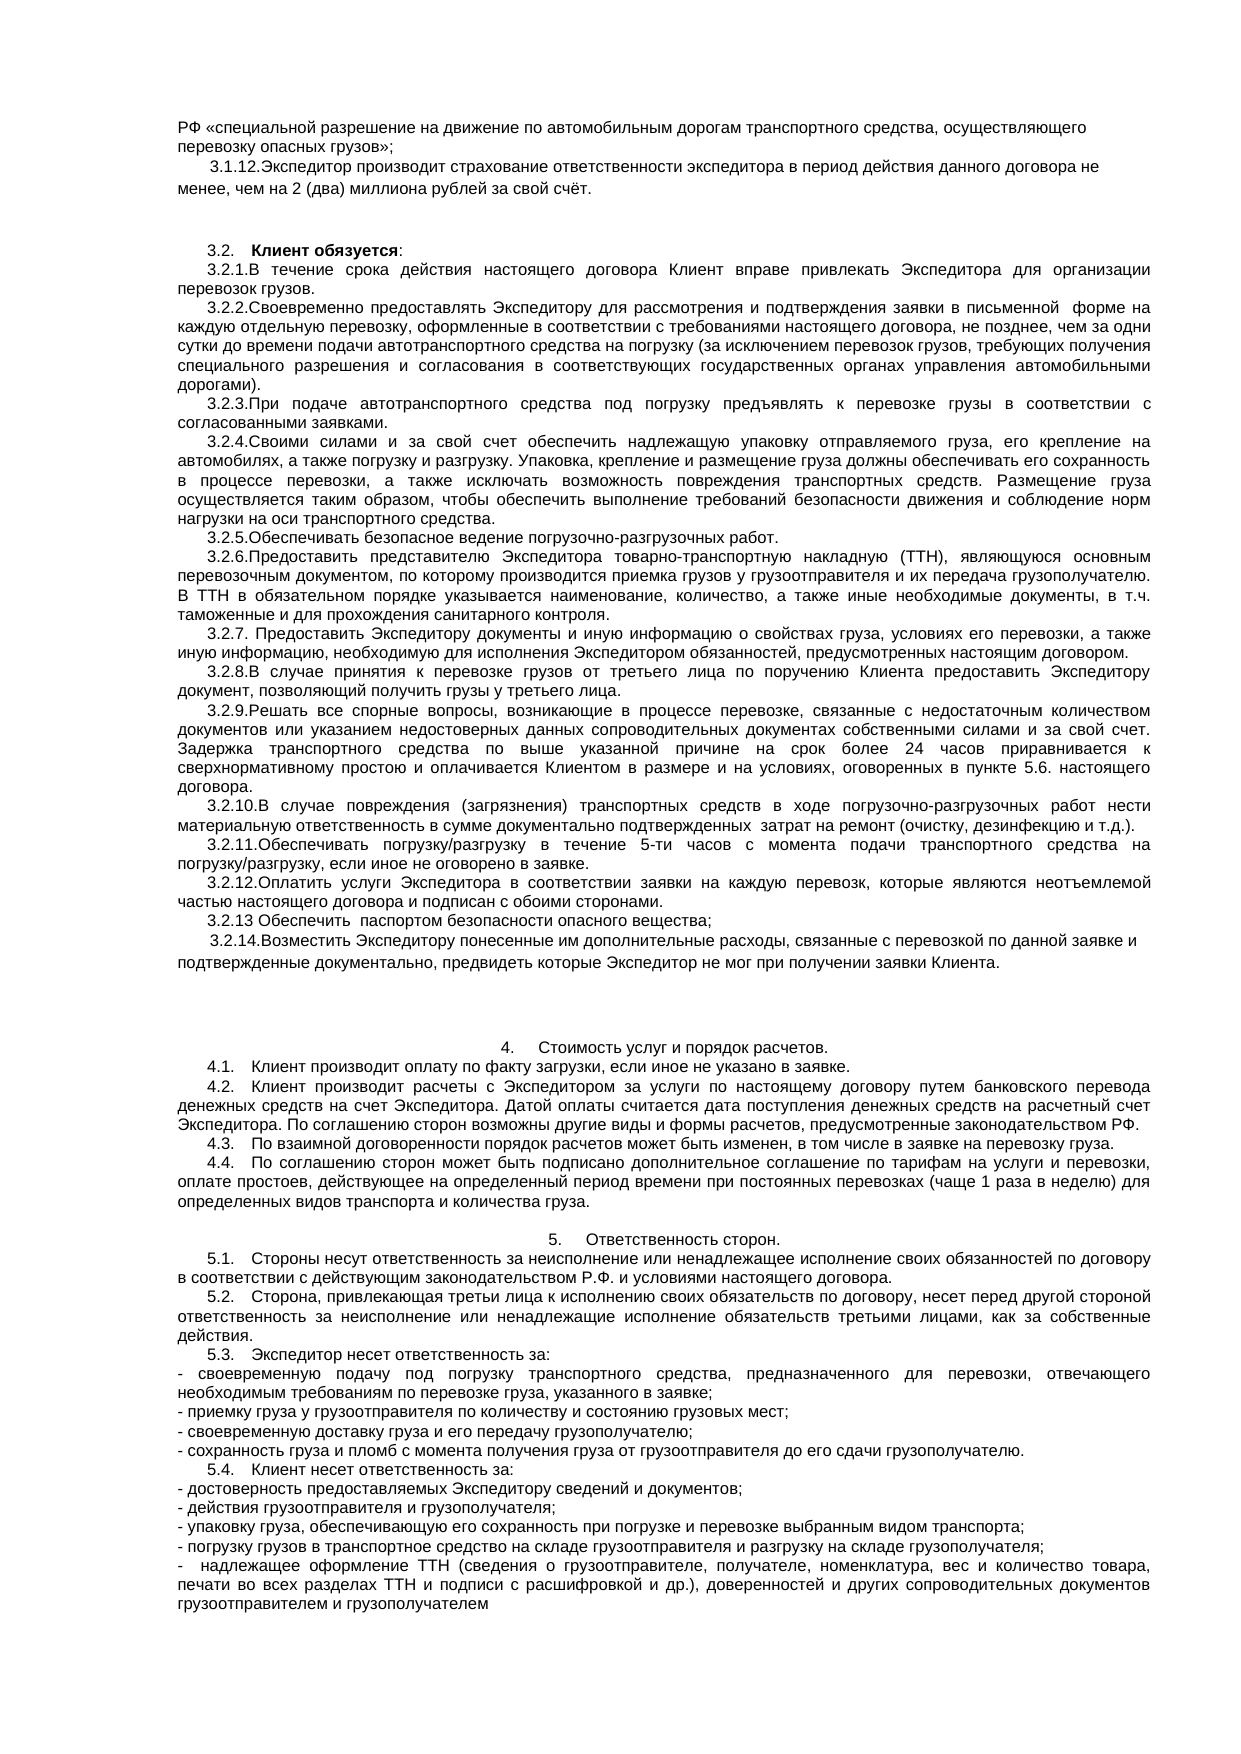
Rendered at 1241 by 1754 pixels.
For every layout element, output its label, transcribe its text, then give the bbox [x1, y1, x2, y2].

text - своевременную доставку груза и его передачу грузополучателю; [177, 1421, 1152, 1441]
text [177, 118, 1152, 156]
text 4.2. Клиент производит расчеты с Экспедитором за услуги по настоящему договору путем банковского перевода денежных средств на счет Экспедитора. Датой оплаты считается дата поступления денежных средств на расчетный счет Экспедитора. По соглашению сторон возможны другие виды и формы расчетов, предусмотренные законодательством РФ. [177, 1076, 1152, 1134]
text - сохранность груза и пломб с момента получения груза от грузоотправителя до его сдачи грузополучателю. [177, 1441, 1152, 1460]
text 3.2.1.В течение срока действия настоящего договора Клиент вправе привлекать Экспедитора для организации перевозок грузов. [177, 259, 1152, 298]
text 3.1.12.Экспедитор производит страхование ответственности экспедитора в период действия данного договора не менее, чем на 2 (два) миллиона рублей за свой счёт. [177, 156, 1152, 198]
text 3.2.4.Своими силами и за свой счет обеспечить надлежащую упаковку отправляемого груза, его крепление на автомобилях, а также погрузку и разгрузку. Упаковка, крепление и размещение груза должны обеспечивать его сохранность в процессе перевозки, а также исключать возможность повреждения транспортных средств. Размещение груза осуществляется таким образом, чтобы обеспечить выполнение требований безопасности движения и соблюдение норм нагрузки на оси транспортного средства. [177, 432, 1152, 528]
text 3.2.2.Своевременно предоставлять Экспедитору для рассмотрения и подтверждения заявки в письменной форме на каждую отдельную перевозку, оформленные в соответствии с требованиями настоящего договора, не позднее, чем за одни сутки до времени подачи автотранспортного средства на погрузку (за исключением перевозок грузов, требующих получения специального разрешения и согласования в соответствующих государственных органах управления автомобильными дорогами). [177, 298, 1152, 394]
text 3.2.7. Предоставить Экспедитору документы и иную информацию о свойствах груза, условиях его перевозки, а также иную информацию, необходимую для исполнения Экспедитором обязанностей, предусмотренных настоящим договором. [177, 624, 1152, 662]
text 4.4. По соглашению сторон может быть подписано дополнительное соглашение по тарифам на услуги и перевозки, оплате простоев, действующее на определенный период времени при постоянных перевозках (чаще 1 раза в неделю) для определенных видов транспорта и количества груза. [177, 1153, 1152, 1211]
text - своевременную подачу под погрузку транспортного средства, предназначенного для перевозки, отвечающего необходимым требованиям по перевозке груза, указанного в заявке; [177, 1364, 1152, 1402]
text 3.2.14.Возместить Экспедитору понесенные им дополнительные расходы, связанные с перевозкой по данной заявке и подтвержденные документально, предвидеть которые Экспедитор не мог при получении заявки Клиента. [177, 930, 1152, 972]
text 4. Стоимость услуг и порядок расчетов. [177, 1038, 1152, 1057]
text - приемку груза у грузоотправителя по количеству и состоянию грузовых мест; [177, 1402, 1152, 1421]
text 3.2.13 Обеспечить паспортом безопасности опасного вещества; [177, 911, 1152, 930]
text - достоверность предоставляемых Экспедитору сведений и документов; [177, 1479, 1152, 1498]
text 3.2.5.Обеспечивать безопасное ведение погрузочно-разгрузочных работ. [177, 528, 1152, 547]
text 5. Ответственность сторон. [177, 1230, 1152, 1249]
text - действия грузоотправителя и грузополучателя; [177, 1498, 1152, 1517]
text 3.2.8.В случае принятия к перевозке грузов от третьего лица по поручению Клиента предоставить Экспедитору документ, позволяющий получить грузы у третьего лица. [177, 662, 1152, 700]
text - надлежащее оформление ТТН (сведения о грузоотправителе, получателе, номенклатура, вес и количество товара, печати во всех разделах ТТН и подписи с расшифровкой и др.), доверенностей и других сопроводительных документов грузоотправителем и грузополучателем [177, 1556, 1152, 1613]
text - упаковку груза, обеспечивающую его сохранность при погрузке и перевозке выбранным видом транспорта; [177, 1517, 1152, 1536]
text 3.2.3.При подаче автотранспортного средства под погрузку предъявлять к перевозке грузы в соответствии с согласованными заявками. [177, 394, 1152, 432]
text 3.2.11.Обеспечивать погрузку/разгрузку в течение 5-ти часов с момента подачи транспортного средства на погрузку/разгрузку, если иное не оговорено в заявке. [177, 834, 1152, 873]
text 3.2.9.Решать все спорные вопросы, возникающие в процессе перевозке, связанные с недостаточным количеством документов или указанием недостоверных данных сопроводительных документах собственными силами и за свой счет. Задержка транспортного средства по выше указанной причине на срок более 24 часов приравнивается к сверхнормативному простою и оплачивается Клиентом в размере и на условиях, оговоренных в пункте 5.6. настоящего договора. [177, 700, 1152, 796]
text 3.2. Клиент обязуется: [177, 240, 1152, 259]
text 5.3. Экспедитор несет ответственность за: [177, 1345, 1152, 1364]
text 4.3. По взаимной договоренности порядок расчетов может быть изменен, в том числе в заявке на перевозку груза. [177, 1134, 1152, 1153]
text 3.2.10.В случае повреждения (загрязнения) транспортных средств в ходе погрузочно-разгрузочных работ нести материальную ответственность в сумме документально подтвержденных затрат на ремонт (очистку, дезинфекцию и т.д.). [177, 796, 1152, 834]
text 4.1. Клиент производит оплату по факту загрузки, если иное не указано в заявке. [177, 1057, 1152, 1076]
text 3.2.12.Оплатить услуги Экспедитора в соответствии заявки на каждую перевозк, которые являются неотъемлемой частью настоящего договора и подписан с обоими сторонами. [177, 873, 1152, 911]
text 5.4. Клиент несет ответственность за: [177, 1460, 1152, 1479]
text - погрузку грузов в транспортное средство на складе грузоотправителя и разгрузку на складе грузополучателя; [177, 1536, 1152, 1556]
text 5.1. Стороны несут ответственность за неисполнение или ненадлежащее исполнение своих обязанностей по договору в соответствии с действующим законодательством Р.Ф. и условиями настоящего договора. [177, 1249, 1152, 1287]
text 5.2. Сторона, привлекающая третьи лица к исполнению своих обязательств по договору, несет перед другой стороной ответственность за неисполнение или ненадлежащие исполнение обязательств третьими лицами, как за собственные действия. [177, 1287, 1152, 1345]
text 3.2.6.Предоставить представителю Экспедитора товарно-транспортную накладную (ТТН), являющуюся основным перевозочным документом, по которому производится приемка грузов у грузоотправителя и их передача грузополучателю. В ТТН в обязательном порядке указывается наименование, количество, а также иные необходимые документы, в т.ч. таможенные и для прохождения санитарного контроля. [177, 547, 1152, 624]
